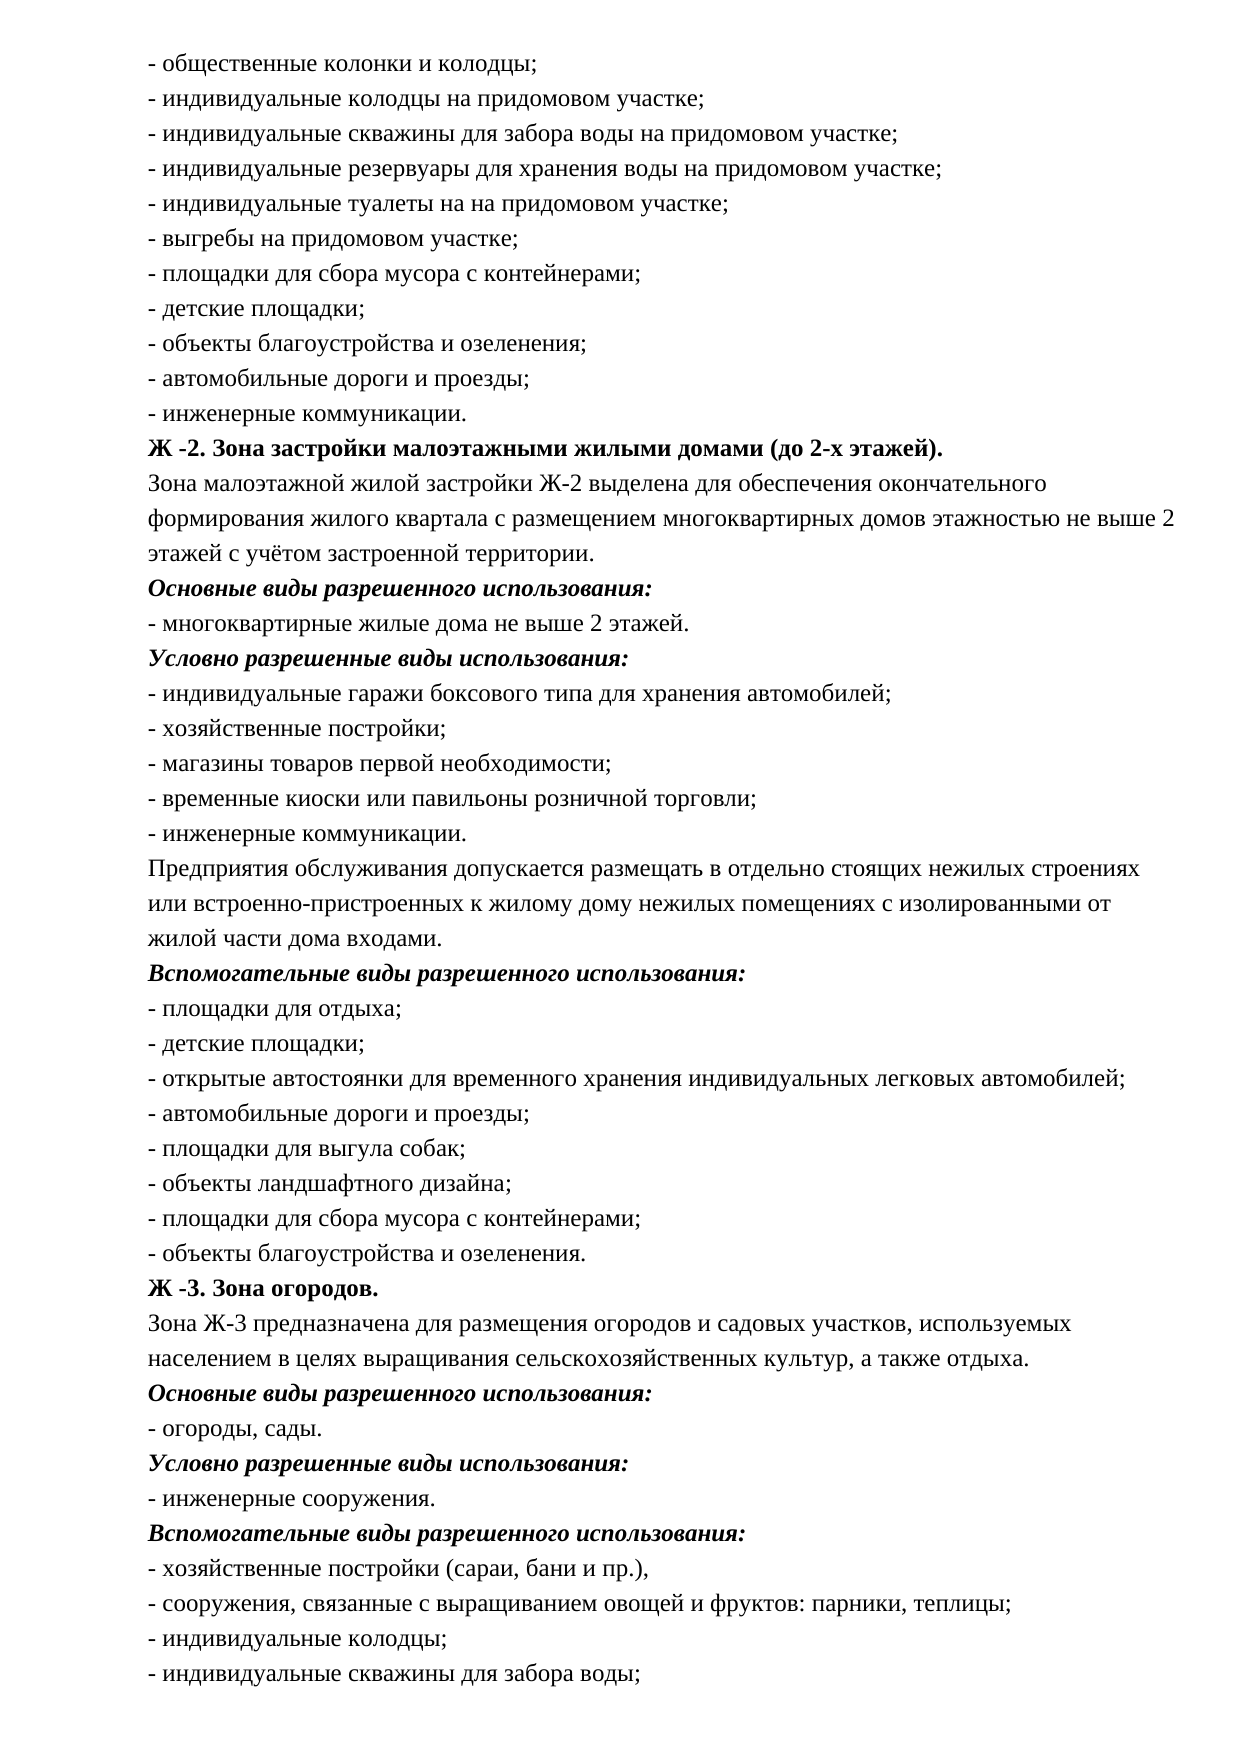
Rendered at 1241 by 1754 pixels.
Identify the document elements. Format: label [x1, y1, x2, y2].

text [148, 41, 1181, 1686]
